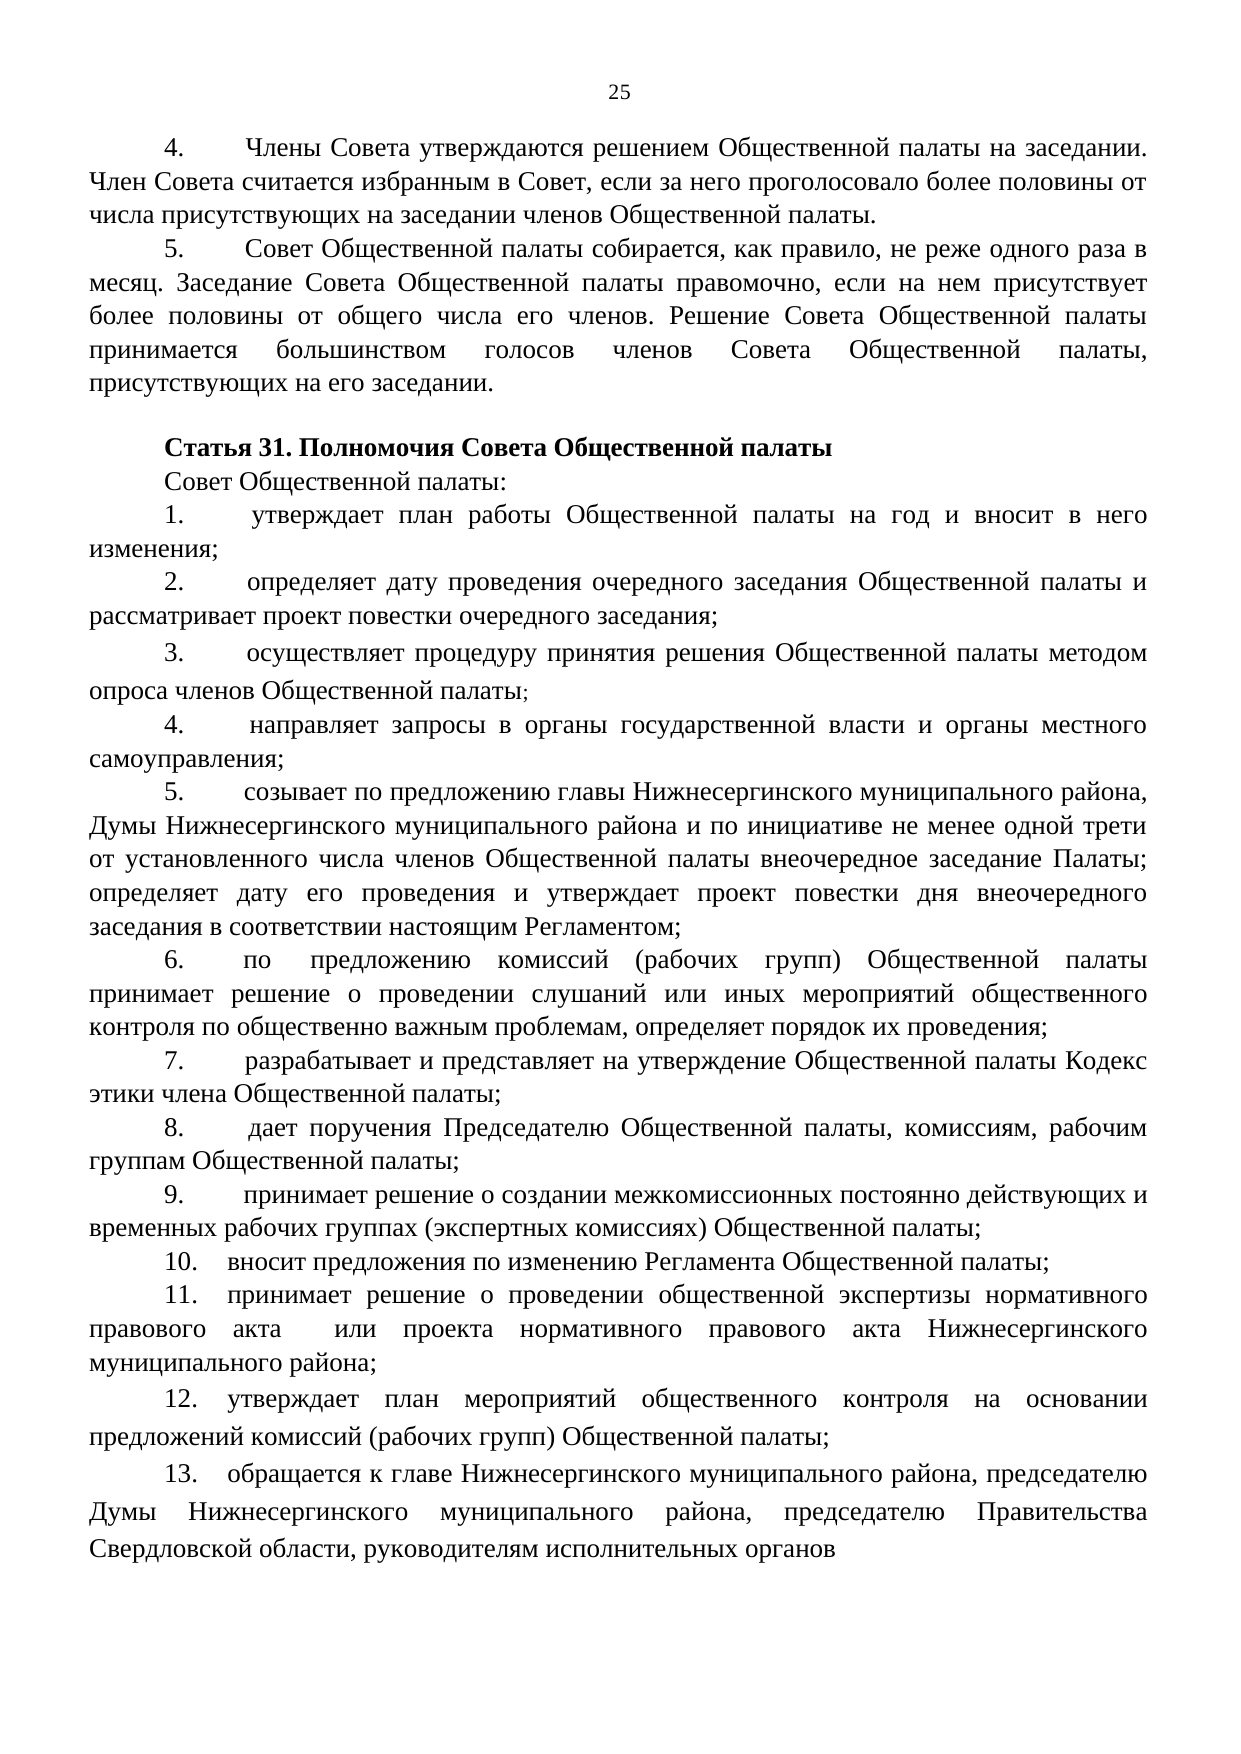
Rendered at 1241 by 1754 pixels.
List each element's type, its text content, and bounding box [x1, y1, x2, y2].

list вносит предложения по изменению Регламента Общественной палаты; [89, 1243, 1153, 1277]
list обращается к главе Нижнесергинского муниципального района, председателю Думы Нижнесергинского муниципального района, председателю Правительства Свердловской области, руководителям исполнительных органов [89, 1453, 1149, 1565]
text 25 [608, 82, 631, 104]
list Члены Совета утверждаются решением Общественной палаты на заседании. Член Совета считается избранным в Совет, если за него проголосовало более половины от числа присутствующих на заседании членов Общественной палаты. [89, 130, 1149, 231]
list Совет Общественной палаты собирается, как правило, не реже одного раза в месяц. Заседание Совета Общественной палаты правомочно, если на нем присутствует более половины от общего числа его членов. Решение Совета Общественной палаты принимается большинством голосов членов Совета Общественной палаты, присутствующих на его заседании. [89, 231, 1149, 398]
list осуществляет процедуру принятия решения Общественной палаты методом опроса членов Общественной палаты; [89, 631, 1149, 707]
text Совет Общественной палаты: [89, 463, 1153, 497]
list утверждает план мероприятий общественного контроля на основании предложений комиссий (рабочих групп) Общественной палаты; [89, 1378, 1149, 1453]
list разрабатывает и представляет на утверждение Общественной палаты Кодекс этики члена Общественной палаты; [89, 1042, 1149, 1109]
list определяет дату проведения очередного заседания Общественной палаты и рассматривает проект повестки очередного заседания; [89, 564, 1149, 631]
list утверждает план работы Общественной палаты на год и вносит в него изменения; [89, 497, 1149, 564]
list принимает решение о создании межкомиссионных постоянно действующих и временных рабочих группах (экспертных комиссиях) Общественной палаты; [89, 1176, 1149, 1243]
list направляет запросы в органы государственной власти и органы местного самоуправления; [89, 707, 1149, 774]
list дает поручения Председателю Общественной палаты, комиссиям, рабочим группам Общественной палаты; [89, 1109, 1149, 1176]
list по предложению комиссий (рабочих групп) Общественной палаты принимает решение о проведении слушаний или иных мероприятий общественного контроля по общественно важным проблемам, определяет порядок их проведения; [89, 942, 1149, 1042]
list созывает по предложению главы Нижнесергинского муниципального района, Думы Нижнесергинского муниципального района и по инициативе не менее одной трети от установленного числа членов Общественной палаты внеочередное заседание Палаты; определяет дату его проведения и утверждает проект повестки дня внеочередного заседания в соответствии настоящим Регламентом; [89, 774, 1149, 942]
list принимает решение о проведении общественной экспертизы нормативного правового акта или проекта нормативного правового акта Нижнесергинского муниципального района; [89, 1277, 1149, 1378]
text Статья 31. Полномочия Совета Общественной палаты [89, 429, 1153, 463]
